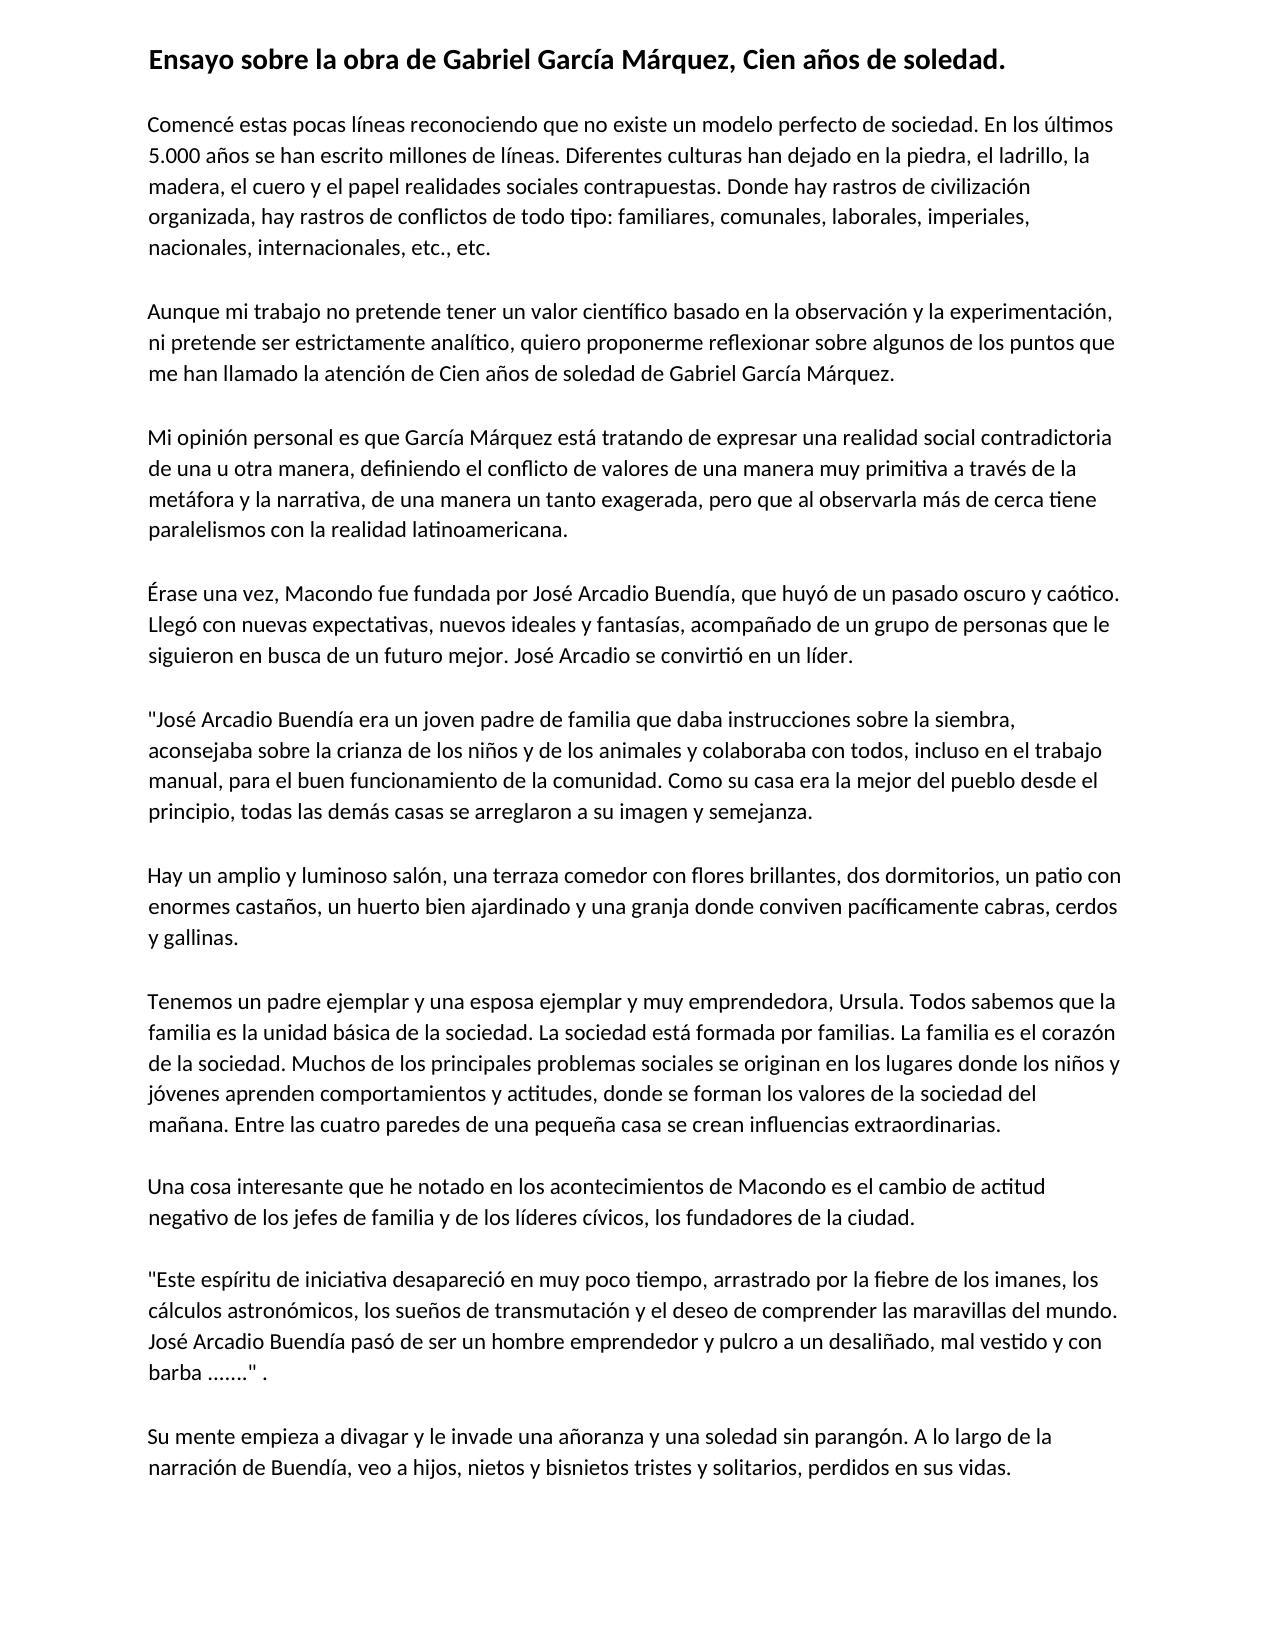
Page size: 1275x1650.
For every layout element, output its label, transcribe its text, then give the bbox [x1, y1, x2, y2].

text Comencé estas pocas líneas reconociendo que no existe un modelo perfecto de sociedad. En los últimos 5.000 años se han escrito millones de líneas. Diferentes culturas han dejado en la piedra, el ladrillo, la madera, el cuero y el papel realidades sociales contrapuestas. Donde hay rastros de civilización organizada, hay rastros de conflictos de todo tipo: familiares, comunales, laborales, imperiales, nacionales, internacionales, etc., etc. [147, 110, 1124, 261]
text Ensayo sobre la obra de Gabriel García Márquez, Cien años de soledad. [148, 41, 1124, 77]
text Hay un amplio y luminoso salón, una terraza comedor con flores brillantes, dos dormitorios, un patio con enormes castaños, un huerto bien ajardinado y una granja donde conviven pacíficamente cabras, cerdos y gallinas. [147, 862, 1124, 951]
text Una cosa interesante que he notado en los acontecimientos de Macondo es el cambio de actitud negativo de los jefes de familia y de los líderes cívicos, los fundadores de la ciudad. [147, 1172, 1124, 1231]
text Érase una vez, Macondo fue fundada por José Arcadio Buendía, que huyó de un pasado oscuro y caótico. Llegó con nuevas expectativas, nuevos ideales y fantasías, acompañado de un grupo de personas que le siguieron en busca de un futuro mejor. José Arcadio se convirtió en un líder. [147, 579, 1124, 669]
text "José Arcadio Buendía era un joven padre de familia que daba instrucciones sobre la siembra, aconsejaba sobre la crianza de los niños y de los animales y colaboraba con todos, incluso en el trabajo manual, para el buen funcionamiento de la comunidad. Como su casa era la mejor del pueblo desde el principio, todas las demás casas se arreglaron a su imagen y semejanza. [147, 705, 1124, 825]
text Mi opinión personal es que García Márquez está tratando de expresar una realidad social contradictoria de una u otra manera, definiendo el conflicto de valores de una manera muy primitiva a través de la metáfora y la narrativa, de una manera un tanto exagerada, pero que al observarla más de cerca tiene paralelismos con la realidad latinoamericana. [147, 423, 1124, 543]
text Aunque mi trabajo no pretende tener un valor científico basado en la observación y la experimentación, ni pretende ser estrictamente analítico, quiero proponerme reflexionar sobre algunos de los puntos que me han llamado la atención de Cien años de soledad de Gabriel García Márquez. [147, 297, 1124, 387]
text Tenemos un padre ejemplar y una esposa ejemplar y muy emprendedora, Ursula. Todos sabemos que la familia es la unidad básica de la sociedad. La sociedad está formada por familias. La familia es el corazón de la sociedad. Muchos de los principales problemas sociales se originan en los lugares donde los niños y jóvenes aprenden comportamientos y actitudes, donde se forman los valores de la sociedad del mañana. Entre las cuatro paredes de una pequeña casa se crean influencias extraordinarias. [147, 987, 1124, 1138]
text Su mente empieza a divagar y le invade una añoranza y una soledad sin parangón. A lo largo de la narración de Buendía, veo a hijos, nietos y bisnietos tristes y solitarios, perdidos en sus vidas. [147, 1422, 1124, 1481]
text "Este espíritu de iniciativa desapareció en muy poco tiempo, arrastrado por la fiebre de los imanes, los cálculos astronómicos, los sueños de transmutación y el deseo de comprender las maravillas del mundo. José Arcadio Buendía pasó de ser un hombre emprendedor y pulcro a un desaliñado, mal vestido y con barba ......." . [147, 1266, 1124, 1386]
